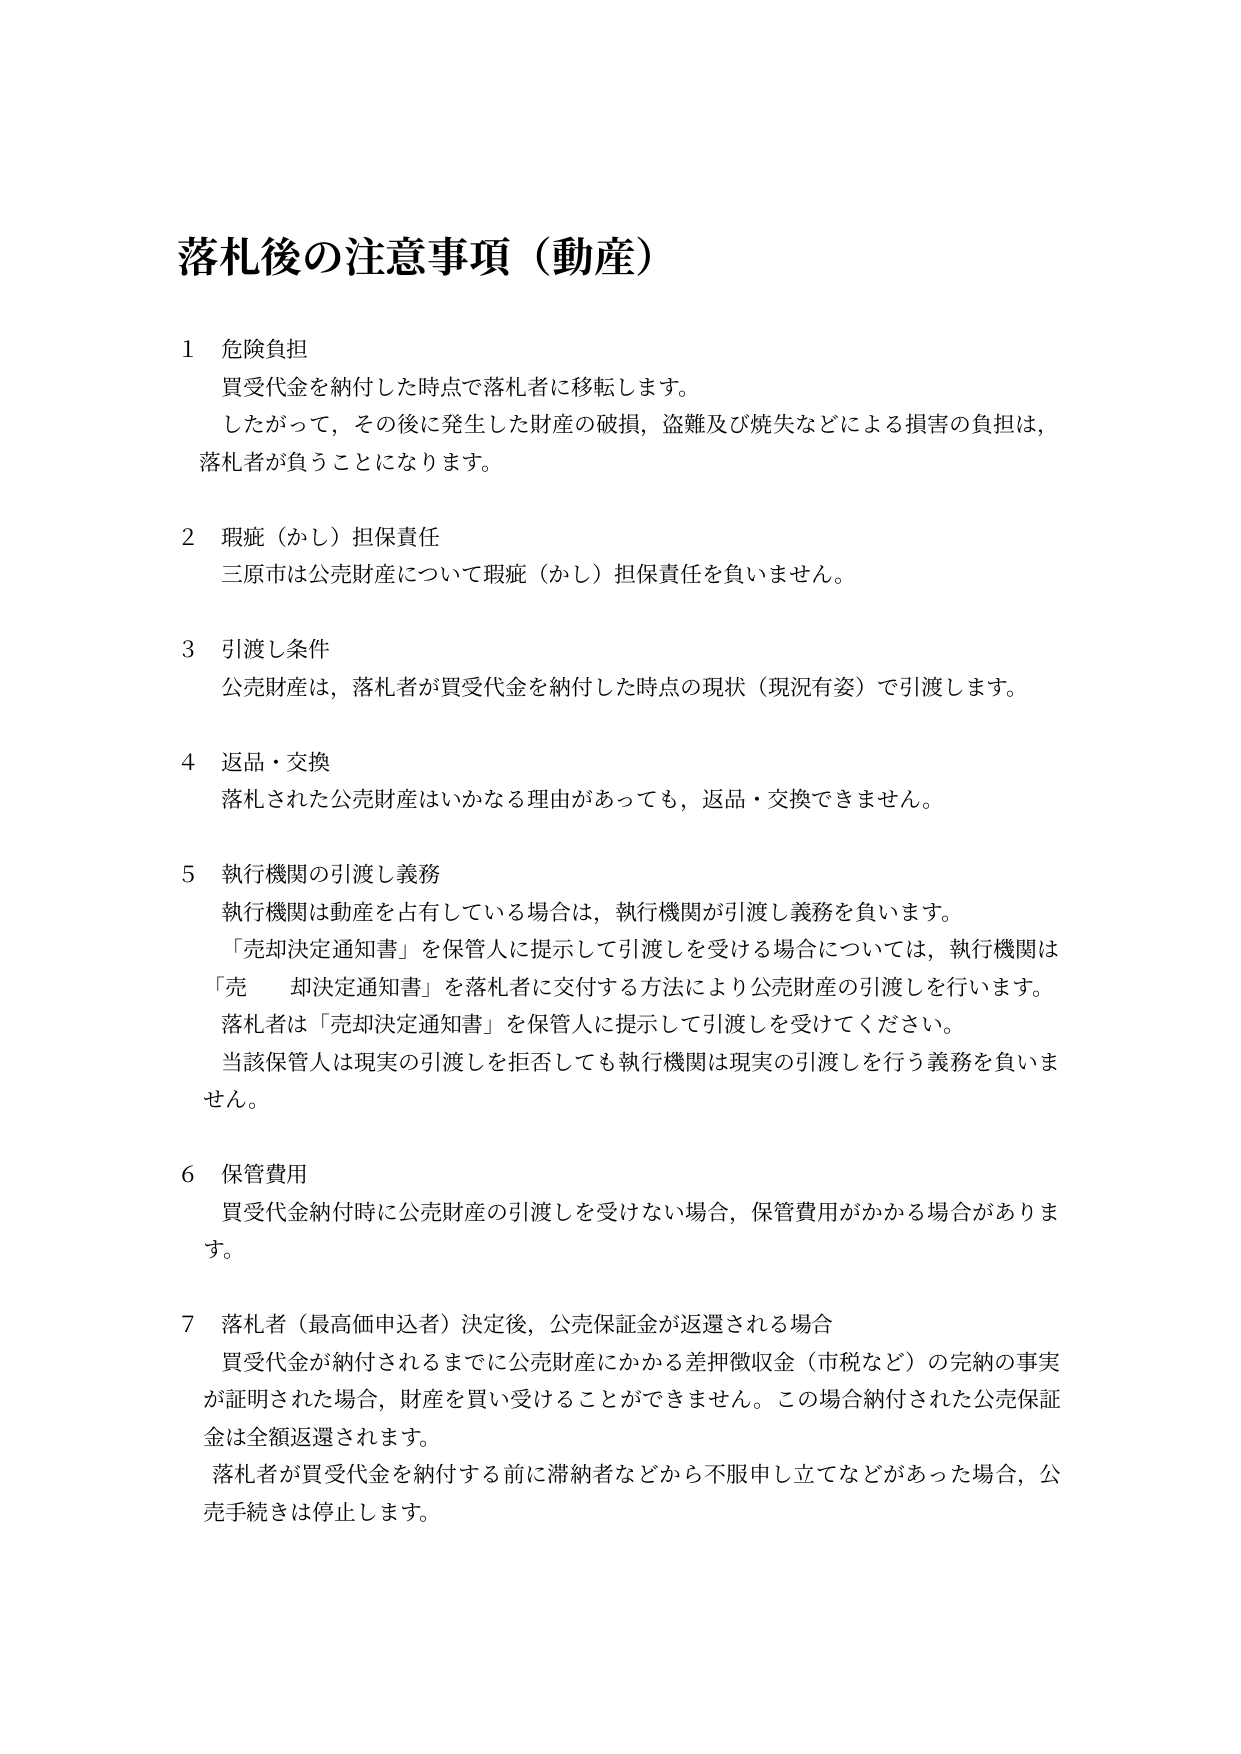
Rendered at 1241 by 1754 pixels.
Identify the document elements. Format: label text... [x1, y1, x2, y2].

text ７ 落札者（最高価申込者）決定後，公売保証金が返還される場合 [177, 1304, 1063, 1342]
text したがって，その後に発生した財産の破損，盗難及び焼失などによる損害の負担は，落札者が負うことになります。 [177, 404, 1063, 479]
text 「売却決定通知書」を保管人に提示して引渡しを受ける場合については，執行機関は「売 却決定通知書」を落札者に交付する方法により公売財産の引渡しを行います。 [177, 929, 1063, 1004]
text 三原市は公売財産について瑕疵（かし）担保責任を負いません。 [177, 554, 1063, 592]
text ３ 引渡し条件 [177, 629, 1063, 667]
text 買受代金納付時に公売財産の引渡しを受けない場合，保管費用がかかる場合があります。 [177, 1192, 1063, 1267]
text 落札後の注意事項（動産） [177, 217, 1063, 292]
text 買受代金が納付されるまでに公売財産にかかる差押徴収金（市税など）の完納の事実が証明された場合，財産を買い受けることができません。この場合納付された公売保証金は全額返還されます。 [177, 1342, 1063, 1454]
text ４ 返品・交換 [177, 742, 1063, 779]
text ２ 瑕疵（かし）担保責任 [177, 517, 1063, 554]
text １ 危険負担 [177, 329, 1063, 367]
text 落札者が買受代金を納付する前に滞納者などから不服申し立てなどがあった場合，公売手続きは停止します。 [177, 1454, 1063, 1529]
text 買受代金を納付した時点で落札者に移転します。 [177, 367, 1063, 404]
text 落札された公売財産はいかなる理由があっても，返品・交換できません。 [177, 779, 1063, 817]
text 公売財産は，落札者が買受代金を納付した時点の現状（現況有姿）で引渡します。 [177, 667, 1063, 704]
text ５ 執行機関の引渡し義務 [177, 854, 1063, 892]
text 落札者は「売却決定通知書」を保管人に提示して引渡しを受けてください。 [177, 1004, 1063, 1042]
text 執行機関は動産を占有している場合は，執行機関が引渡し義務を負います。 [177, 892, 1063, 929]
text 当該保管人は現実の引渡しを拒否しても執行機関は現実の引渡しを行う義務を負いません。 [177, 1042, 1063, 1117]
text ６ 保管費用 [177, 1154, 1063, 1192]
